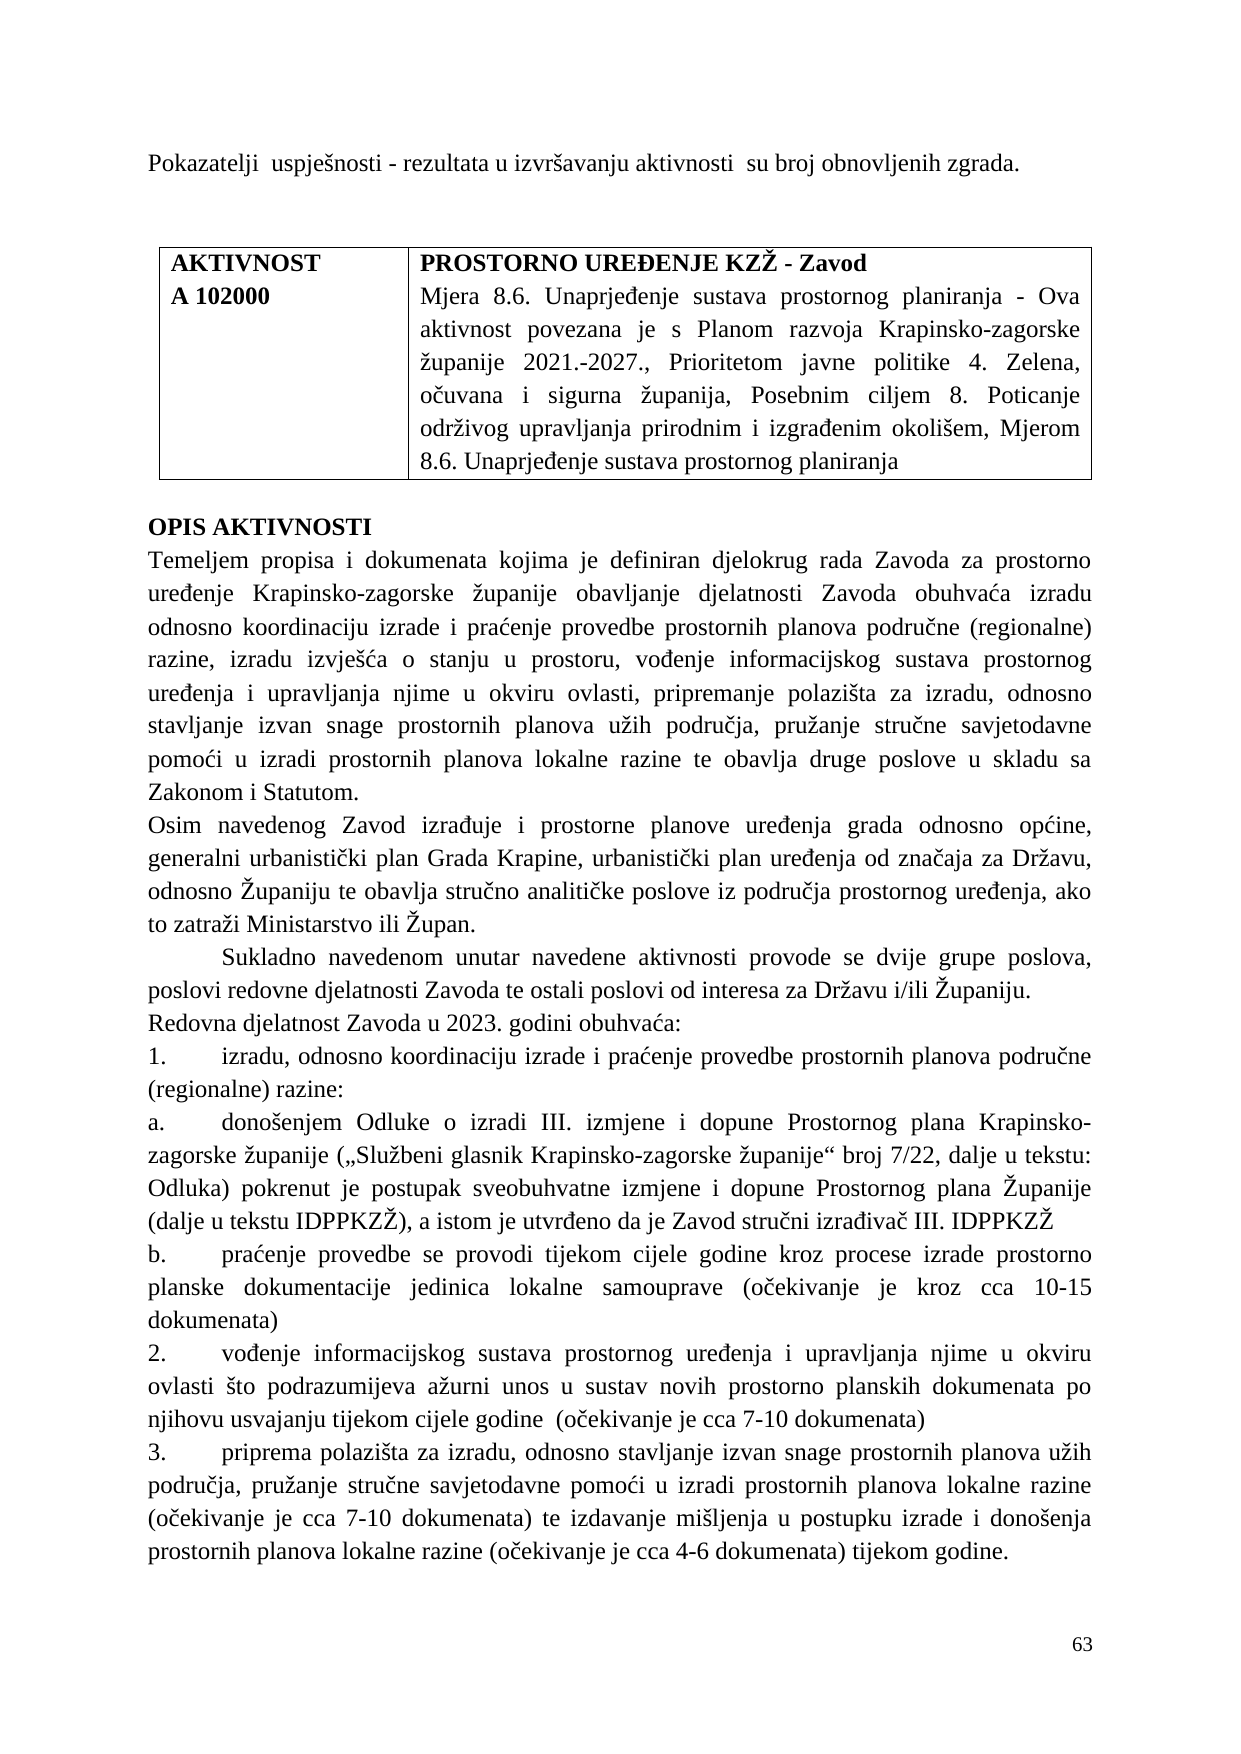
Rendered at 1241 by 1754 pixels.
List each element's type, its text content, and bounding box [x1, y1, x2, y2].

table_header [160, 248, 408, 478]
text Osim navedenog Zavod izrađuje i prostorne planove uređenja grada odnosno općine, generalni urbanistički plan Grada Krapine, urbanistički plan uređenja od značaja za Državu, odnosno Županiju te obavlja stručno analitičke poslove iz područja prostornog uređenja, ako to zatraži Ministarstvo ili Župan. [148, 810, 1093, 937]
text Temeljem propisa i dokumenata kojima je definiran djelokrug rada Zavoda za prostorno uređenje Krapinsko-zagorske županije obavljanje djelatnosti Zavoda obuhvaća izradu odnosno koordinaciju izrade i praćenje provedbe prostornih planova područne (regionalne) razine, izradu izvješća o stanju u prostoru, vođenje informacijskog sustava prostornog uređenja i upravljanja njime u okviru ovlasti, pripremanje polazišta za izradu, odnosno stavljanje izvan snage prostornih planova užih područja, pružanje stručne savjetodavne pomoći u izradi prostornih planova lokalne razine te obavlja druge poslove u skladu sa Zakonom i Statutom. [148, 546, 1093, 805]
text Redovna djelatnost Zavoda u 2023. godini obuhvaća: [148, 1008, 1093, 1037]
text b. praćenje provedbe se provodi tijekom cijele godine kroz procese izrade prostorno planske dokumentacije jedinica lokalne samouprave (očekivanje je kroz cca 10-15 dokumenata) [148, 1239, 1093, 1334]
text 1. izradu, odnosno koordinaciju izrade i praćenje provedbe prostornih planova područne (regionalne) razine: [148, 1041, 1093, 1103]
text 2. vođenje informacijskog sustava prostornog uređenja i upravljanja njime u okviru ovlasti što podrazumijeva ažurni unos u sustav novih prostorno planskih dokumenata po njihovu usvajanju tijekom cijele godine (očekivanje je cca 7-10 dokumenata) [148, 1338, 1093, 1433]
text Sukladno navedenom unutar navedene aktivnosti provode se dvije grupe poslova, poslovi redovne djelatnosti Zavoda te ostali poslovi od interesa za Državu i/ili Županiju. [148, 942, 1093, 1003]
text OPIS AKTIVNOSTI [148, 512, 1093, 541]
text 3. priprema polazišta za izradu, odnosno stavljanje izvan snage prostornih planova užih područja, pružanje stručne savjetodavne pomoći u izradi prostornih planova lokalne razine (očekivanje je cca 7-10 dokumenata) te izdavanje mišljenja u postupku izrade i donošenja prostornih planova lokalne razine (očekivanje je cca 4-6 dokumenata) tijekom godine. [148, 1437, 1093, 1565]
text a. donošenjem Odluke o izradi III. izmjene i dopune Prostornog plana Krapinsko- zagorske županije („Službeni glasnik Krapinsko-zagorske županije“ broj 7/22, dalje u tekstu: Odluka) pokrenut je postupak sveobuhvatne izmjene i dopune Prostornog plana Županije (dalje u tekstu IDPPKZŽ), a istom je utvrđeno da je Zavod stručni izrađivač III. IDPPKZŽ [148, 1107, 1093, 1235]
text Pokazatelji uspješnosti - rezultata u izvršavanju aktivnosti su broj obnovljenih zgrada. [148, 148, 1093, 176]
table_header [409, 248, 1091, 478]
